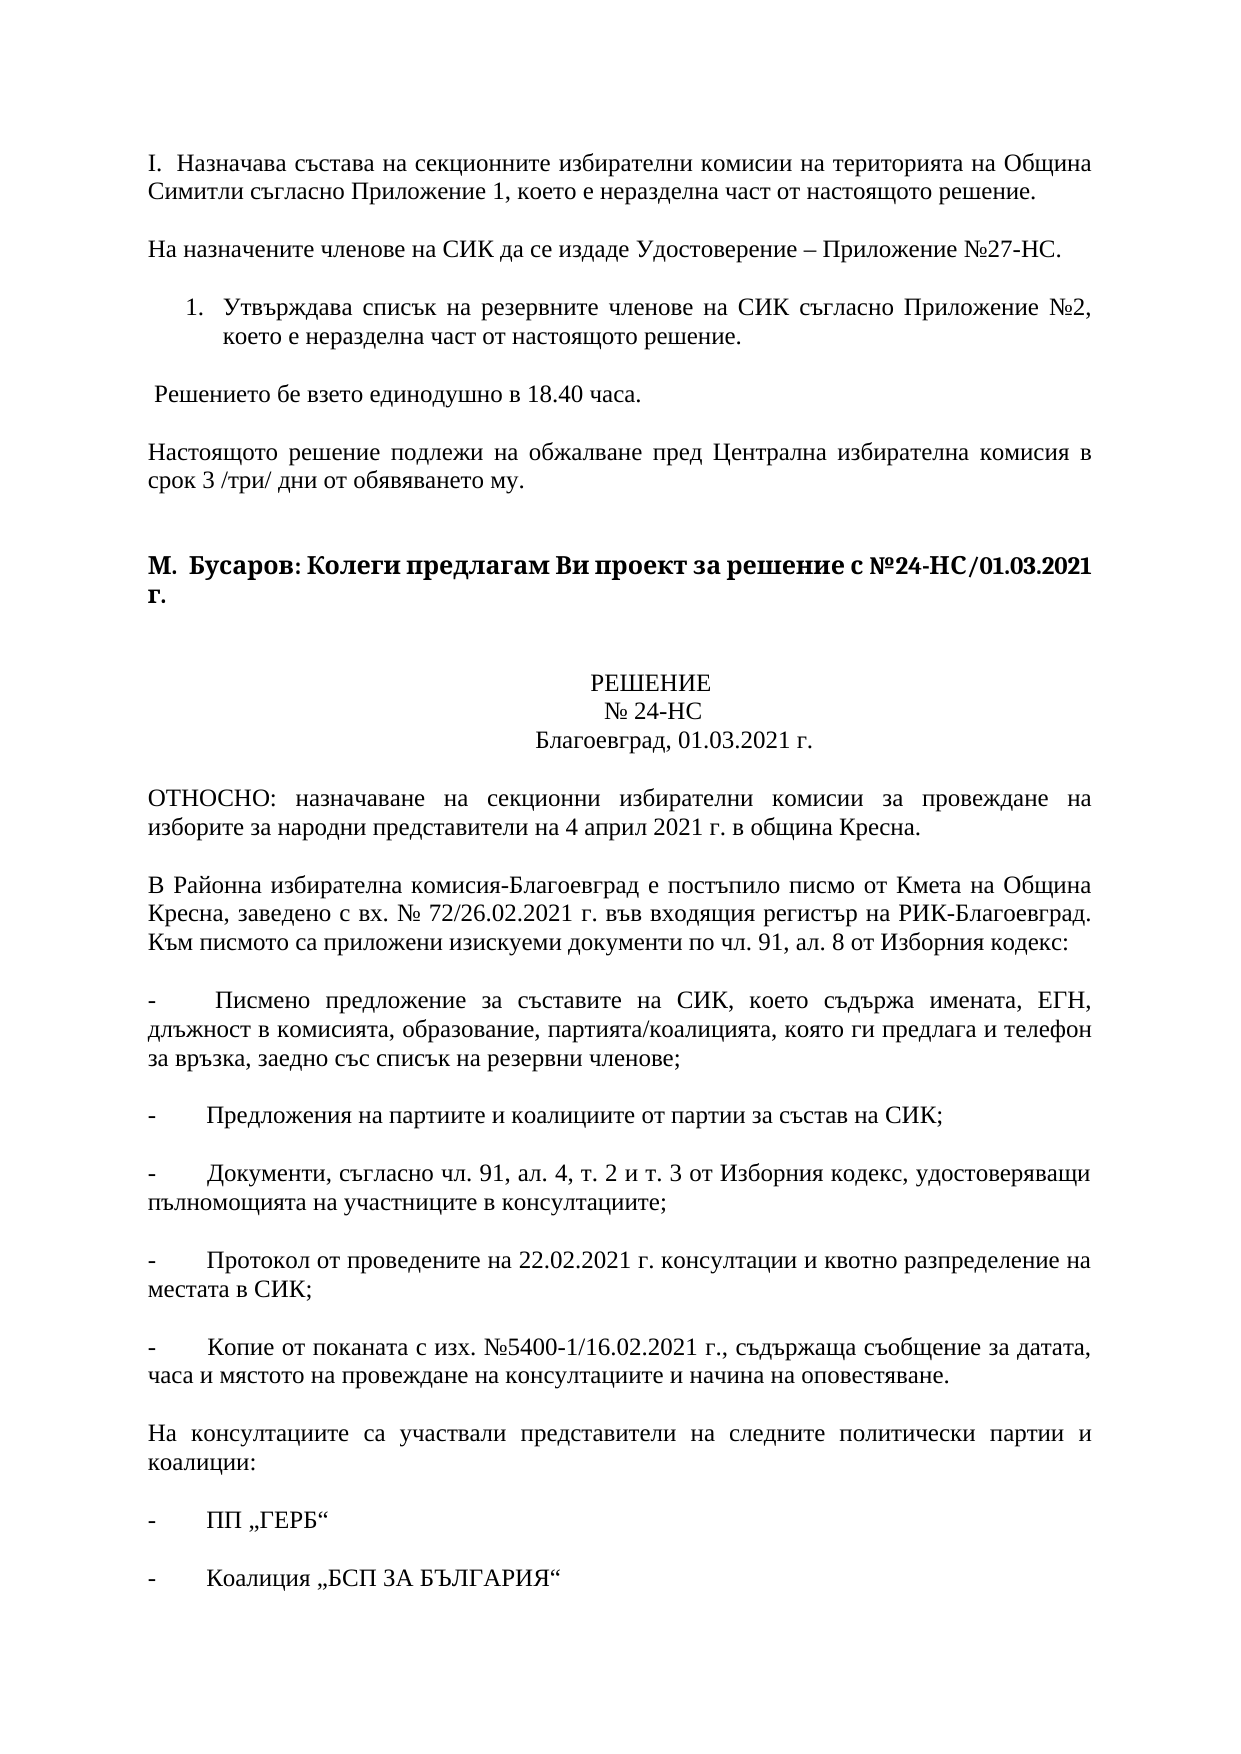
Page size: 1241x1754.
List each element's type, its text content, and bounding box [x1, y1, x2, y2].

text ОТНОСНО: назначаване на секционни избирателни комисии за провеждане на изборите за народни представители на 4 април 2021 г. в община Кресна. [148, 783, 1093, 841]
text - Коалиция „БСП ЗА БЪЛГАРИЯ“ [148, 1563, 1093, 1592]
text На назначените членове на СИК да се издаде Удостоверение – Приложение №27-НС. [148, 234, 1093, 263]
text На консултациите са участвали представители на следните политически партии и коалиции: [148, 1418, 1093, 1476]
text Решението бе взето единодушно в 18.40 часа. [148, 379, 1093, 408]
text - ПП „ГЕРБ“ [148, 1505, 1093, 1534]
text Настоящото решение подлежи на обжалване пред Централна избирателна комисия в срок 3 /три/ дни от обявяването му. [148, 437, 1093, 494]
text І. Назначава състава на секционните избирателни комисии на територията на Община Симитли съгласно Приложение 1, което е неразделна част от настоящото решение. [148, 148, 1093, 205]
text РЕШЕНИЕ № 24-НС Благоевград, 01.03.2021 г. [516, 668, 1093, 754]
text - Документи, съгласно чл. 91, ал. 4, т. 2 и т. 3 от Изборния кодекс, удостоверяващи пълномощията на участниците в консултациите; [148, 1158, 1093, 1216]
text - Копие от поканата с изх. №5400-1/16.02.2021 г., съдържаща съобщение за датата, часа и мястото на провеждане на консултациите и начина на оповестяване. [148, 1332, 1093, 1389]
text - Предложения на партиите и коалициите от партии за състав на СИК; [148, 1101, 1093, 1129]
text - Протокол от проведените на 22.02.2021 г. консултации и квотно разпределение на местата в СИК; [148, 1245, 1093, 1303]
text М. Бусаров: Колеги предлагам Ви проект за решение с №24-НС/01.03.2021 г. [148, 552, 1093, 610]
list Утвърждава списък на резервните членове на СИК съгласно Приложение №2, което е неразделна част от настоящото решение. [185, 292, 1093, 350]
text - Писмено предложение за съставите на СИК, което съдържа имената, ЕГН, длъжност в комисията, образование, партията/коалицията, която ги предлага и телефон за връзка, заедно със списък на резервни членове; [148, 985, 1093, 1071]
text В Районна избирателна комисия-Благоевград е постъпило писмо от Кмета на Община Кресна, заведено с вх. № 72/26.02.2021 г. във входящия регистър на РИК-Благоевград. Към писмото са приложени изискуеми документи по чл. 91, ал. 8 от Изборния кодекс: [148, 870, 1093, 956]
